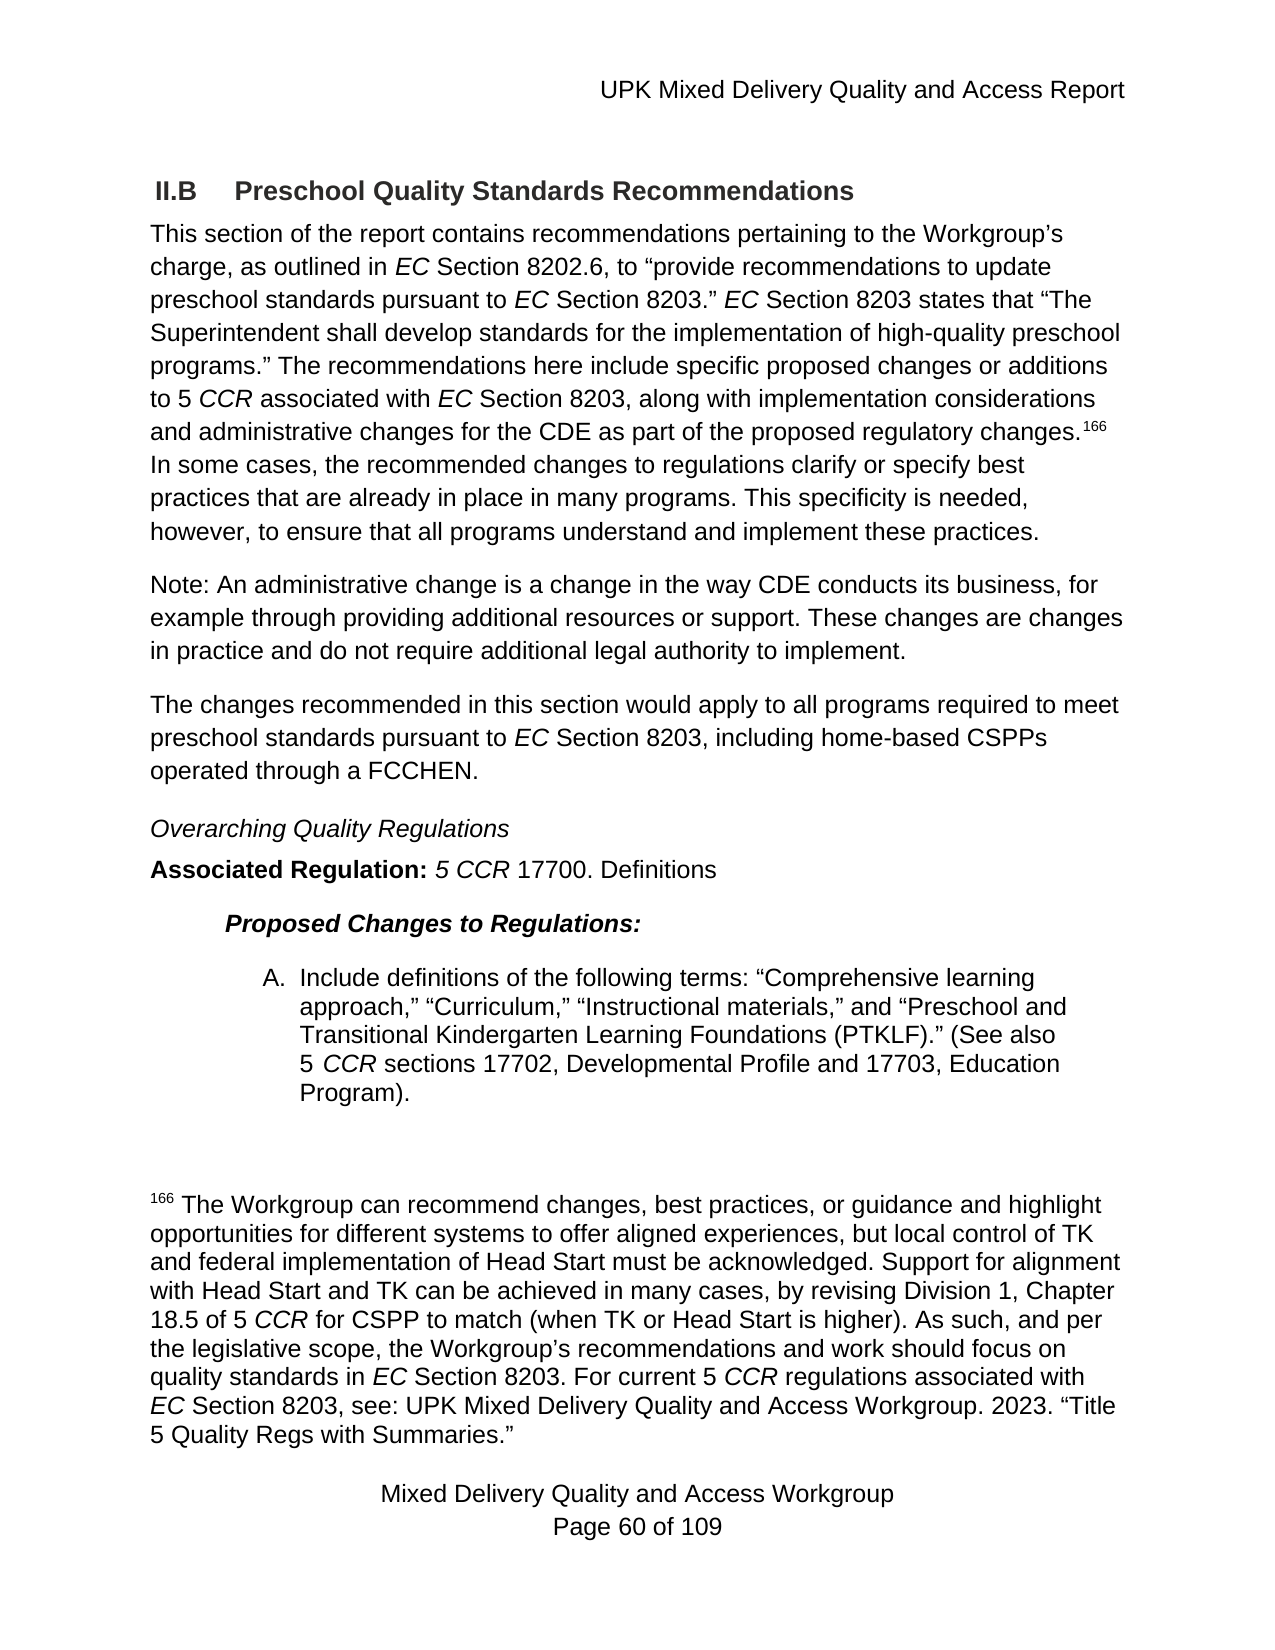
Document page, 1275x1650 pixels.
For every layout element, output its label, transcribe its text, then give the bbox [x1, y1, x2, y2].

text This section of the report contains recommendations pertaining to the Workgroup’s charge, as outlined in EC Section 8202.6, to “provide recommendations to update preschool standards pursuant to EC Section 8203.” EC Section 8203 states that “The Superintendent shall develop standards for the implementation of high-quality preschool programs.” The recommendations here include specific proposed changes or additions to 5 CCR associated with EC Section 8203, along with implementation considerations and administrative changes for the CDE as part of the proposed regulatory changes. In some cases, the recommended changes to regulations clarify or specify best practices that are already in place in many programs. This specificity is needed, however, to ensure that all programs understand and implement these practices. [150, 219, 1125, 545]
subtitle Preschool Quality Standards Recommendations [197, 175, 1125, 206]
text Associated Regulation: 5 CCR 17700. Definitions [150, 856, 1125, 884]
subtitle Overarching Quality Regulations [150, 814, 1125, 843]
text The changes recommended in this section would apply to all programs required to meet preschool standards pursuant to EC Section 8203, including home-based CSPPs operated through a FCCHEN. [150, 690, 1125, 785]
list Include definitions of the following terms: “Comprehensive learning approach,” “Curriculum,” “Instructional materials,” and “Preschool and Transitional Kindergarten Learning Foundations (PTKLF).” (See also 5 CCR sections 17702, Developmental Profile and 17703, Education Program). [262, 963, 1125, 1107]
text Note: An administrative change is a change in the way CDE conducts its business, for example through providing additional resources or support. These changes are changes in practice and do not require additional legal authority to implement. [150, 570, 1125, 665]
text Proposed Changes to Regulations: [225, 909, 1125, 938]
